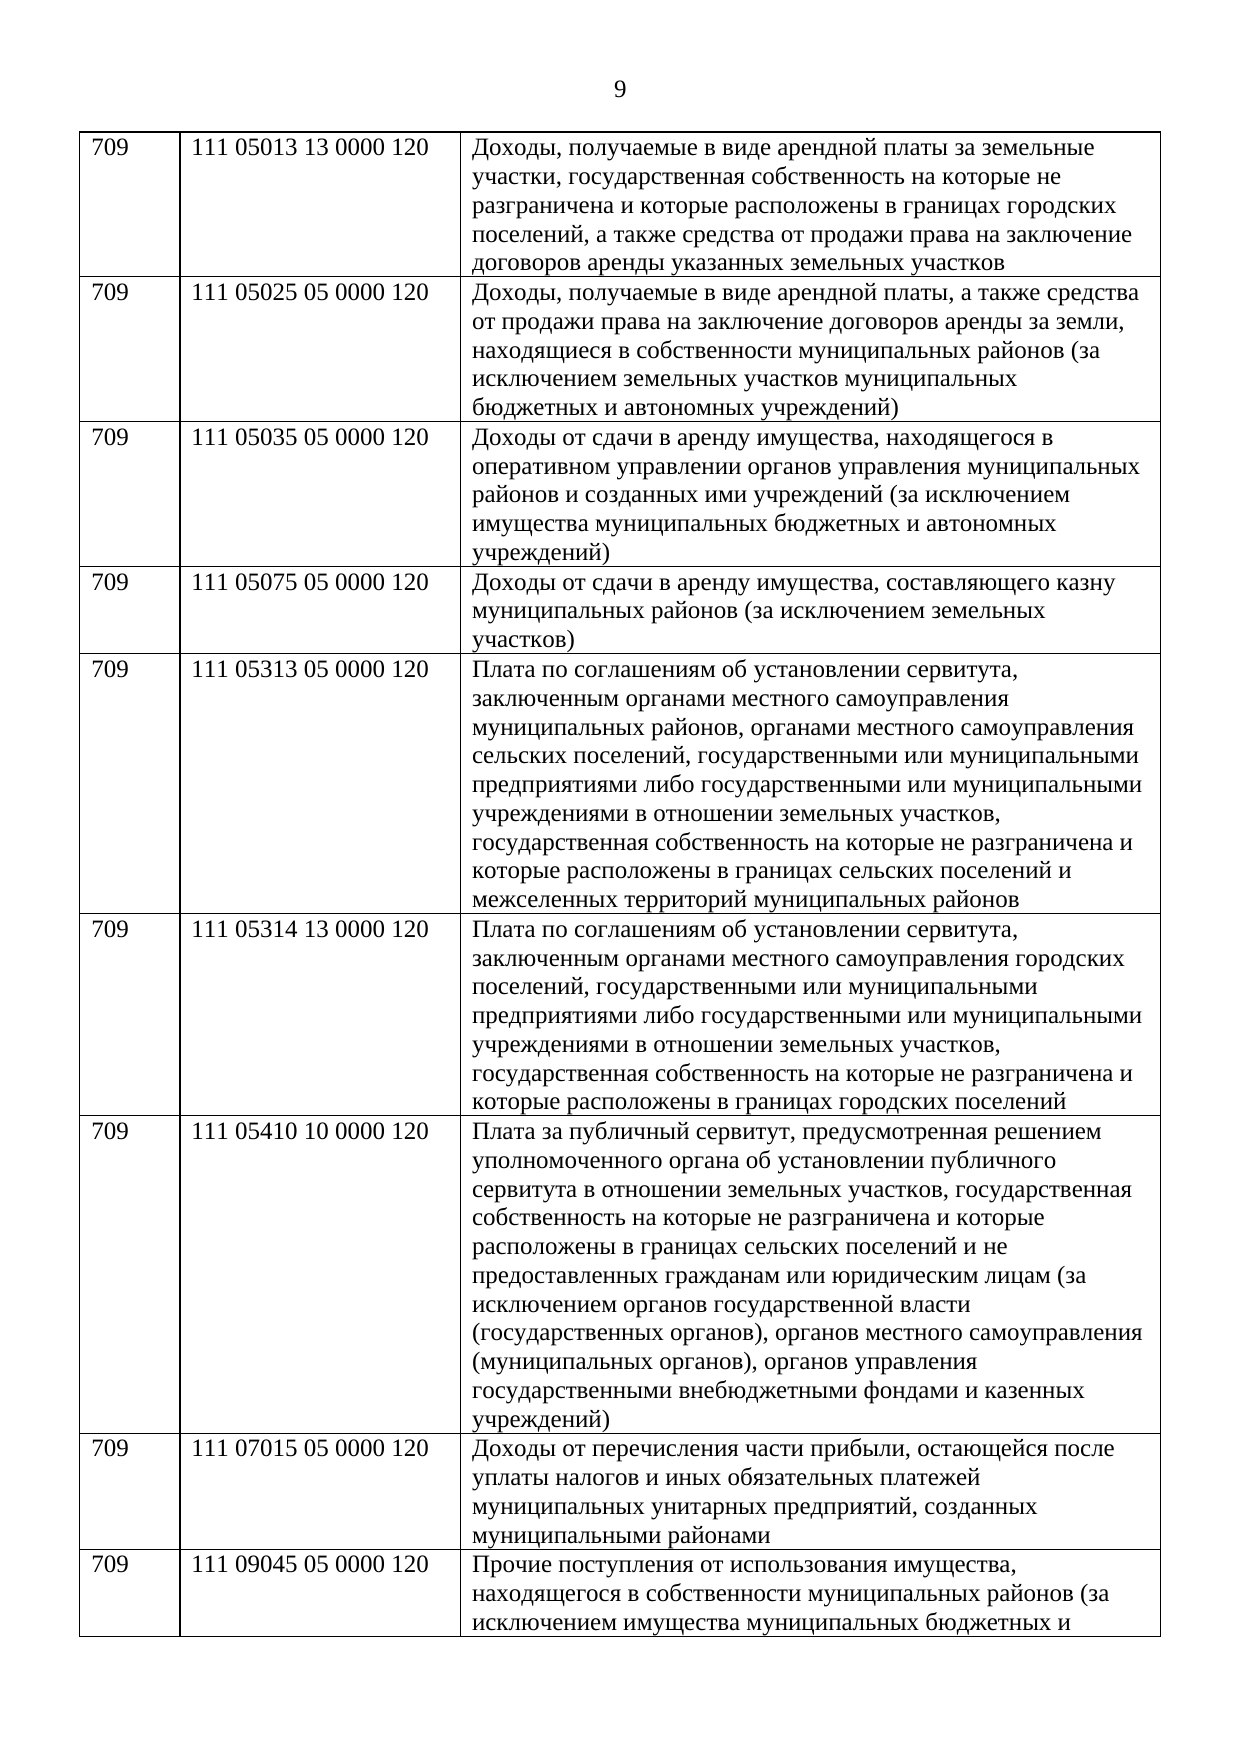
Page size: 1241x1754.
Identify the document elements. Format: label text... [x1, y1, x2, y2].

table_cell 709 [80, 422, 179, 566]
table_cell Плата по соглашениям об установлении сервитута, заключенным органами местного самоуправления городских поселений, государственными или муниципальными предприятиями либо государственными или муниципальными учреждениями в отношении земельных участков, государственная собственность на которые не разграничена и которые расположены в границах городских поселений [461, 914, 1160, 1115]
table_cell 709 [80, 914, 179, 1115]
table_cell 111 05313 05 0000 120 [181, 654, 460, 913]
table_cell 111 05075 05 0000 120 [181, 567, 460, 653]
table_cell Плата по соглашениям об установлении сервитута, заключенным органами местного самоуправления муниципальных районов, органами местного самоуправления сельских поселений, государственными или муниципальными предприятиями либо государственными или муниципальными учреждениями в отношении земельных участков, государственная собственность на которые не разграничена и которые расположены в границах сельских поселений и межселенных территорий муниципальных районов [461, 654, 1160, 913]
table_cell Доходы, получаемые в виде арендной платы, а также средства от продажи права на заключение договоров аренды за земли, находящиеся в собственности муниципальных районов (за исключением земельных участков муниципальных бюджетных и автономных учреждений) [461, 277, 1160, 421]
table_cell 709 [80, 567, 179, 653]
table_cell 709 [80, 277, 179, 421]
table_cell Плата за публичный сервитут, предусмотренная решением уполномоченного органа об установлении публичного сервитута в отношении земельных участков, государственная собственность на которые не разграничена и которые расположены в границах сельских поселений и не предоставленных гражданам или юридическим лицам (за исключением органов государственной власти (государственных органов), органов местного самоуправления (муниципальных органов), органов управления государственными внебюджетными фондами и казенных учреждений) [461, 1116, 1160, 1432]
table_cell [181, 1550, 460, 1636]
table_cell 111 07015 05 0000 120 [181, 1434, 460, 1548]
table_cell 709 [80, 1434, 179, 1548]
table_cell Доходы, получаемые в виде арендной платы за земельные участки, государственная собственность на которые не разграничена и которые расположены в границах городских поселений, а также средства от продажи права на заключение договоров аренды указанных земельных участков [461, 133, 1160, 276]
table_cell 111 05314 13 0000 120 [181, 914, 460, 1115]
table_cell 709 [80, 654, 179, 913]
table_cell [461, 1550, 1160, 1636]
table_cell 709 [80, 133, 179, 276]
table_cell Доходы от сдачи в аренду имущества, составляющего казну муниципальных районов (за исключением земельных участков) [461, 567, 1160, 653]
table_cell 709 [80, 1550, 179, 1636]
table_cell Доходы от сдачи в аренду имущества, находящегося в оперативном управлении органов управления муниципальных районов и созданных ими учреждений (за исключением имущества муниципальных бюджетных и автономных учреждений) [461, 422, 1160, 566]
table_cell 709 [80, 1116, 179, 1432]
table_cell 111 05410 10 0000 120 [181, 1116, 460, 1432]
table_cell Доходы от перечисления части прибыли, остающейся после уплаты налогов и иных обязательных платежей муниципальных унитарных предприятий, созданных муниципальными районами [461, 1434, 1160, 1548]
table_cell 111 05025 05 0000 120 [181, 277, 460, 421]
table_cell 111 05013 13 0000 120 [181, 133, 460, 276]
table_cell 111 05035 05 0000 120 [181, 422, 460, 566]
